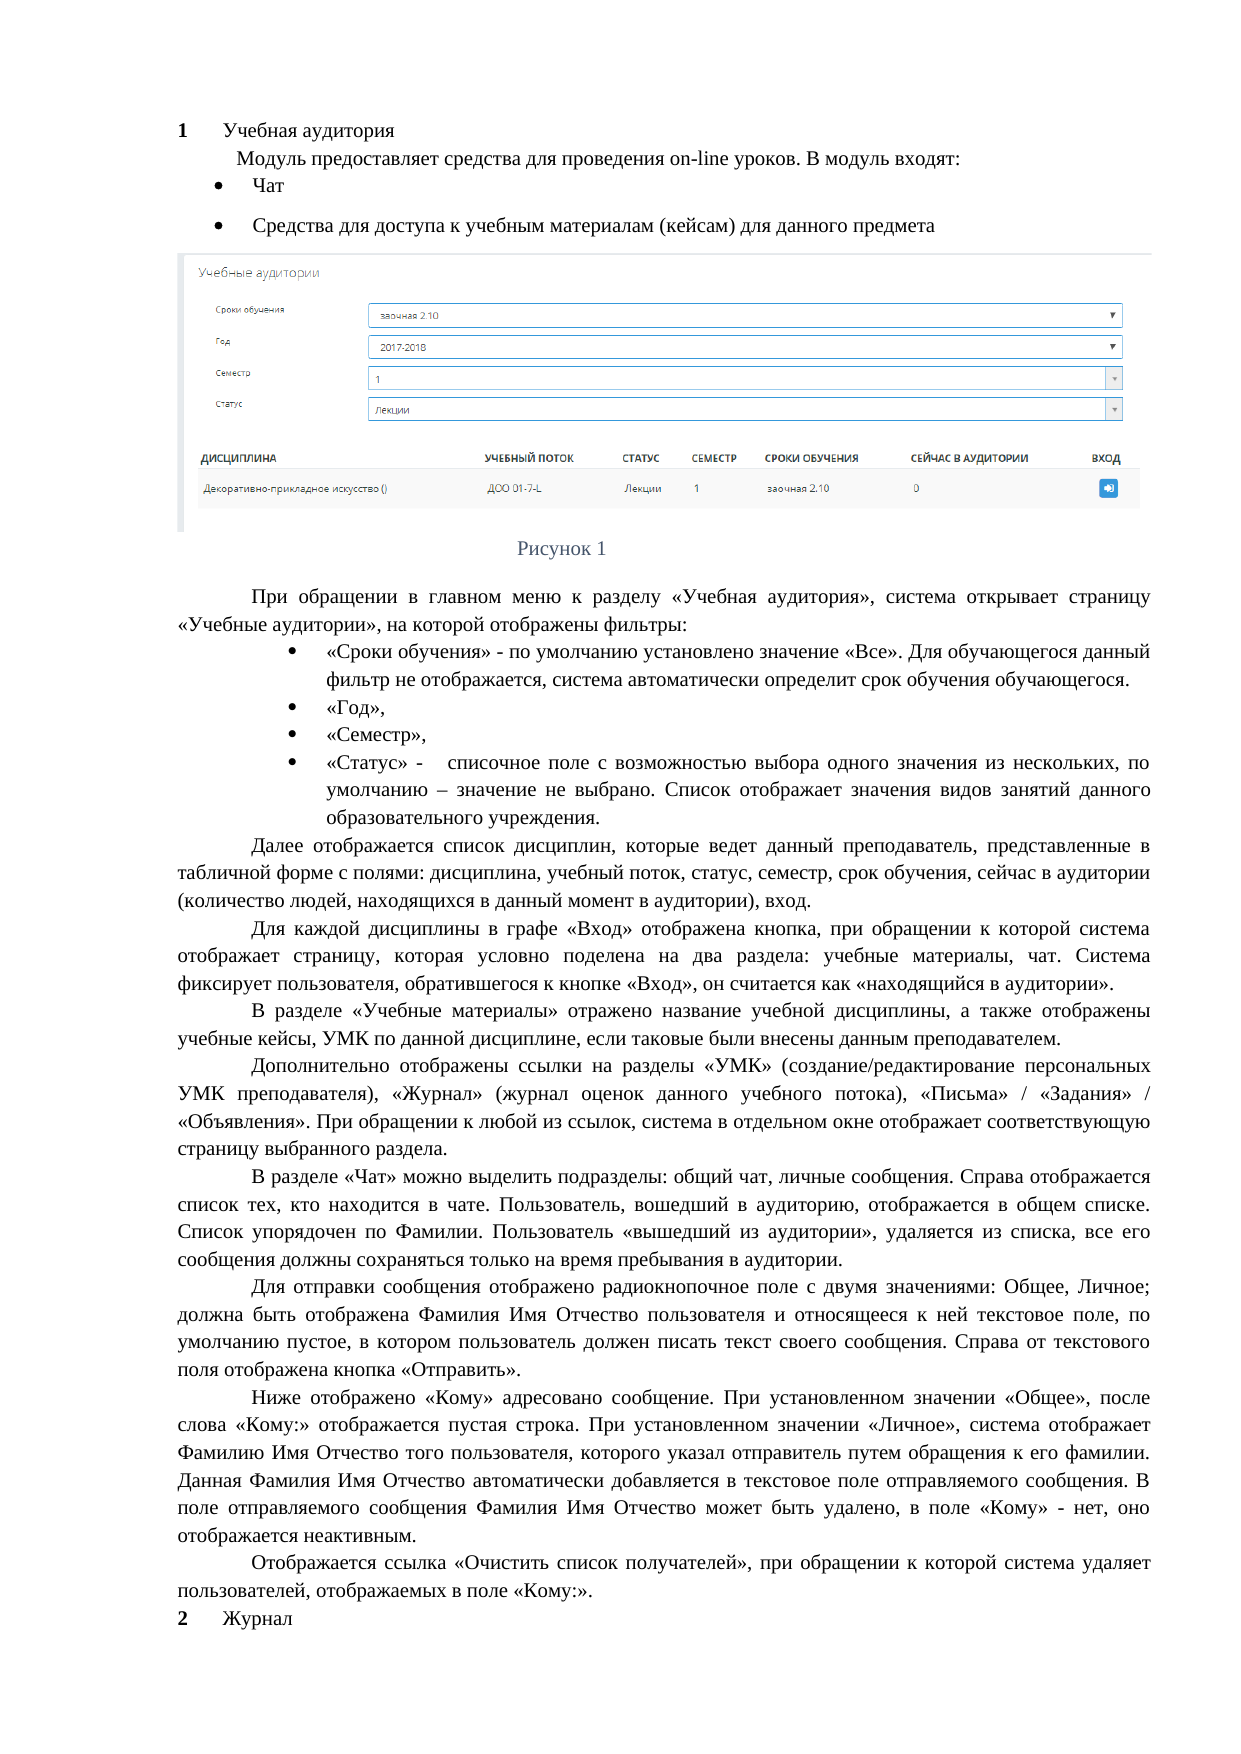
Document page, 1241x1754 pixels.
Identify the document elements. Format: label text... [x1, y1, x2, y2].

text В разделе «Чат» можно выделить подразделы: общий чат, личные сообщения. Справа отображается список тех, кто находится в чате. Пользователь, вошедший в аудиторию, отображается в общем списке. Список упорядочен по Фамилии. Пользователь «вышедший из аудитории», удаляется из списка, все его сообщения должны сохраняться только на время пребывания в аудитории. [177, 1164, 1152, 1271]
text Для каждой дисциплины в графе «Вход» отображена кнопка, при обращении к которой система отображает страницу, которая условно поделена на два раздела: учебные материалы, чат. Система фиксирует пользователя, обратившегося к кнопке «Вход», он считается как «находящийся в аудитории». [177, 915, 1152, 995]
list «Сроки обучения» - по умолчанию установлено значение «Все». Для обучающегося данный фильтр не отображается, система автоматически определит срок обучения обучающегося. [288, 639, 1152, 691]
list «Статус» - списочное поле с возможностью выбора одного значения из нескольких, по умолчанию – значение не выбрано. Список отображает значения видов занятий данного образовательного учреждения. [288, 750, 1152, 829]
text Дополнительно отображены ссылки на разделы «УМК» (создание/редактирование персональных УМК преподавателя), «Журнал» (журнал оценок данного учебного потока), «Письма» / «Задания» / «Объявления». При обращении к любой из ссылок, система в отдельном окне отображает соответствующую страницу выбранного раздела. [177, 1053, 1152, 1160]
list Чат [215, 173, 1152, 197]
list Средства для доступа к учебным материалам (кейсам) для данного предмета [215, 213, 1152, 237]
text Для отправки сообщения отображено радиокнопочное поле с двумя значениями: Общее, Личное; должна быть отображена Фамилия Имя Отчество пользователя и относящееся к ней текстовое поле, по умолчанию пустое, в котором пользователь должен писать текст своего сообщения. Справа от текстового поля отображена кнопка «Отправить». [177, 1274, 1152, 1381]
text Далее отображается список дисциплин, которые ведет данный преподаватель, представленные в табличной форме с полями: дисциплина, учебный поток, статус, семестр, срок обучения, сейчас в аудитории (количество людей, находящихся в данный момент в аудитории), вход. [177, 833, 1152, 912]
text Отображается ссылка «Очистить список получателей», при обращении к которой система удаляет пользователей, отображаемых в поле «Кому:». [177, 1550, 1152, 1602]
list «Семестр», [288, 722, 1152, 746]
text При обращении в главном меню к разделу «Учебная аудитория», система открывает страницу «Учебные аудитории», на которой отображены фильтры: [177, 584, 1152, 636]
list «Год», [288, 694, 1152, 719]
text Ниже отображено «Кому» адресовано сообщение. При установленном значении «Общее», после слова «Кому:» отображается пустая строка. При установленном значении «Личное», система отображает Фамилию Имя Отчество того пользователя, которого указал отправитель путем обращения к его фамилии. Данная Фамилия Имя Отчество автоматически добавляется в текстовое поле отправляемого сообщения. В поле отправляемого сообщения Фамилия Имя Отчество может быть удалено, в поле «Кому» - нет, оно отображается неактивным. [177, 1385, 1152, 1547]
list Журнал [177, 1606, 1152, 1629]
picture [177, 253, 1152, 532]
text Рисунок 1 [177, 536, 1152, 560]
text В разделе «Учебные материалы» отражено название учебной дисциплины, а также отображены учебные кейсы, УМК по данной дисциплине, если таковые были внесены данным преподавателем. [177, 998, 1152, 1050]
text Модуль предоставляет средства для проведения on-line уроков. В модуль входят: [177, 146, 1152, 170]
list Учебная аудитория [177, 118, 1152, 142]
